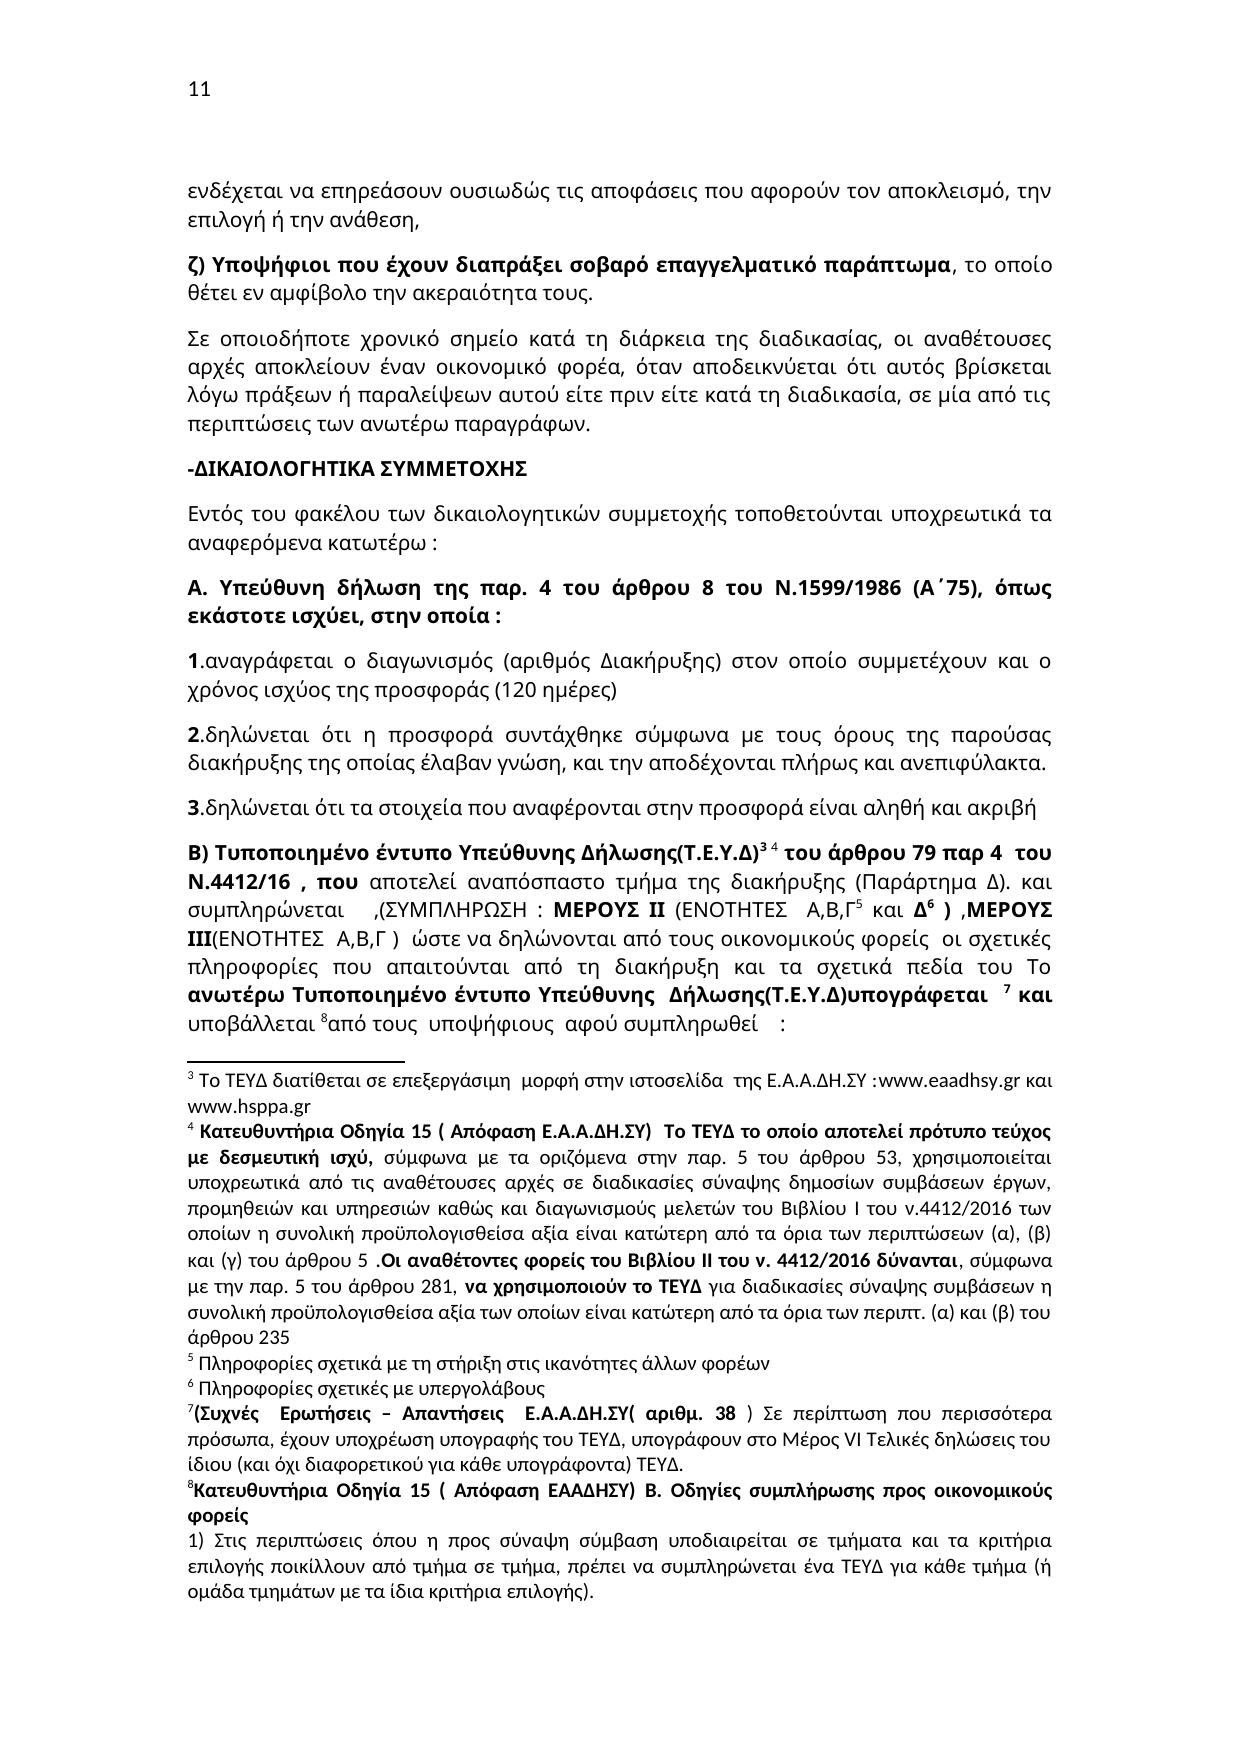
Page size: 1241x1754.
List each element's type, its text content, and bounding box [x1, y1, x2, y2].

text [187, 177, 1053, 233]
text Α. Υπεύθυνη δήλωση της παρ. 4 του άρθρου 8 του Ν.1599/1986 (Α΄75), όπως εκάστοτε ισχύει, στην οποία : [187, 573, 1053, 629]
text Σε οποιοδήποτε χρονικό σημείο κατά τη διάρκεια της διαδικασίας, οι αναθέτουσες αρχές αποκλείουν έναν οικονομικό φορέα, όταν αποδεικνύεται ότι αυτός βρίσκεται λόγω πράξεων ή παραλείψεων αυτού είτε πριν είτε κατά τη διαδικασία, σε μία από τις περιπτώσεις των ανωτέρω παραγράφων. [187, 324, 1053, 437]
text 1.αναγράφεται ο διαγωνισμός (αριθμός Διακήρυξης) στον οποίο συμμετέχουν και ο χρόνος ισχύος της προσφοράς (120 ημέρες) [187, 646, 1053, 703]
text 3.δηλώνεται ότι τα στοιχεία που αναφέρονται στην προσφορά είναι αληθή και ακριβή [187, 793, 1053, 822]
text 2.δηλώνεται ότι η προσφορά συντάχθηκε σύμφωνα με τους όρους της παρούσας διακήρυξης της οποίας έλαβαν γνώση, και την αποδέχονται πλήρως και ανεπιφύλακτα. [187, 720, 1053, 777]
text ζ) Υποψήφιοι που έχουν διαπράξει σοβαρό επαγγελματικό παράπτωμα, το οποίο θέτει εν αμφίβολο την ακεραιότητα τους. [187, 250, 1053, 307]
text Β) Τυποποιημένο έντυπο Υπεύθυνης Δήλωσης(Τ.Ε.Υ.Δ) του άρθρου 79 παρ 4 του Ν.4412/16 , που αποτελεί αναπόσπαστο τμήμα της διακήρυξης (Παράρτημα Δ). και συμπληρώνεται ,(ΣΥΜΠΛΗΡΩΣΗ : ΜΕΡΟΥΣ ΙΙ (ΕΝΟΤΗΤΕΣ Α,Β,Γ και Δ ) ,ΜΕΡΟΥΣ ΙΙΙ(ΕΝΟΤΗΤΕΣ Α,Β,Γ ) ώστε να δηλώνονται από τους οικονομικούς φορείς οι σχετικές πληροφορίες που απαιτούνται από τη διακήρυξη και τα σχετικά πεδία του Το ανωτέρω Τυποποιημένο έντυπο Υπεύθυνης Δήλωσης(Τ.Ε.Υ.Δ)υπογράφεται και υποβάλλεται από τους υποψήφιους αφού συμπληρωθεί : [187, 838, 1053, 1037]
text Εντός του φακέλου των δικαιολογητικών συμμετοχής τοποθετούνται υποχρεωτικά τα αναφερόμενα κατωτέρω : [187, 499, 1053, 556]
text -ΔΙΚΑΙΟΛΟΓΗΤΙΚΑ ΣΥΜΜΕΤΟΧΗΣ [187, 454, 1053, 482]
